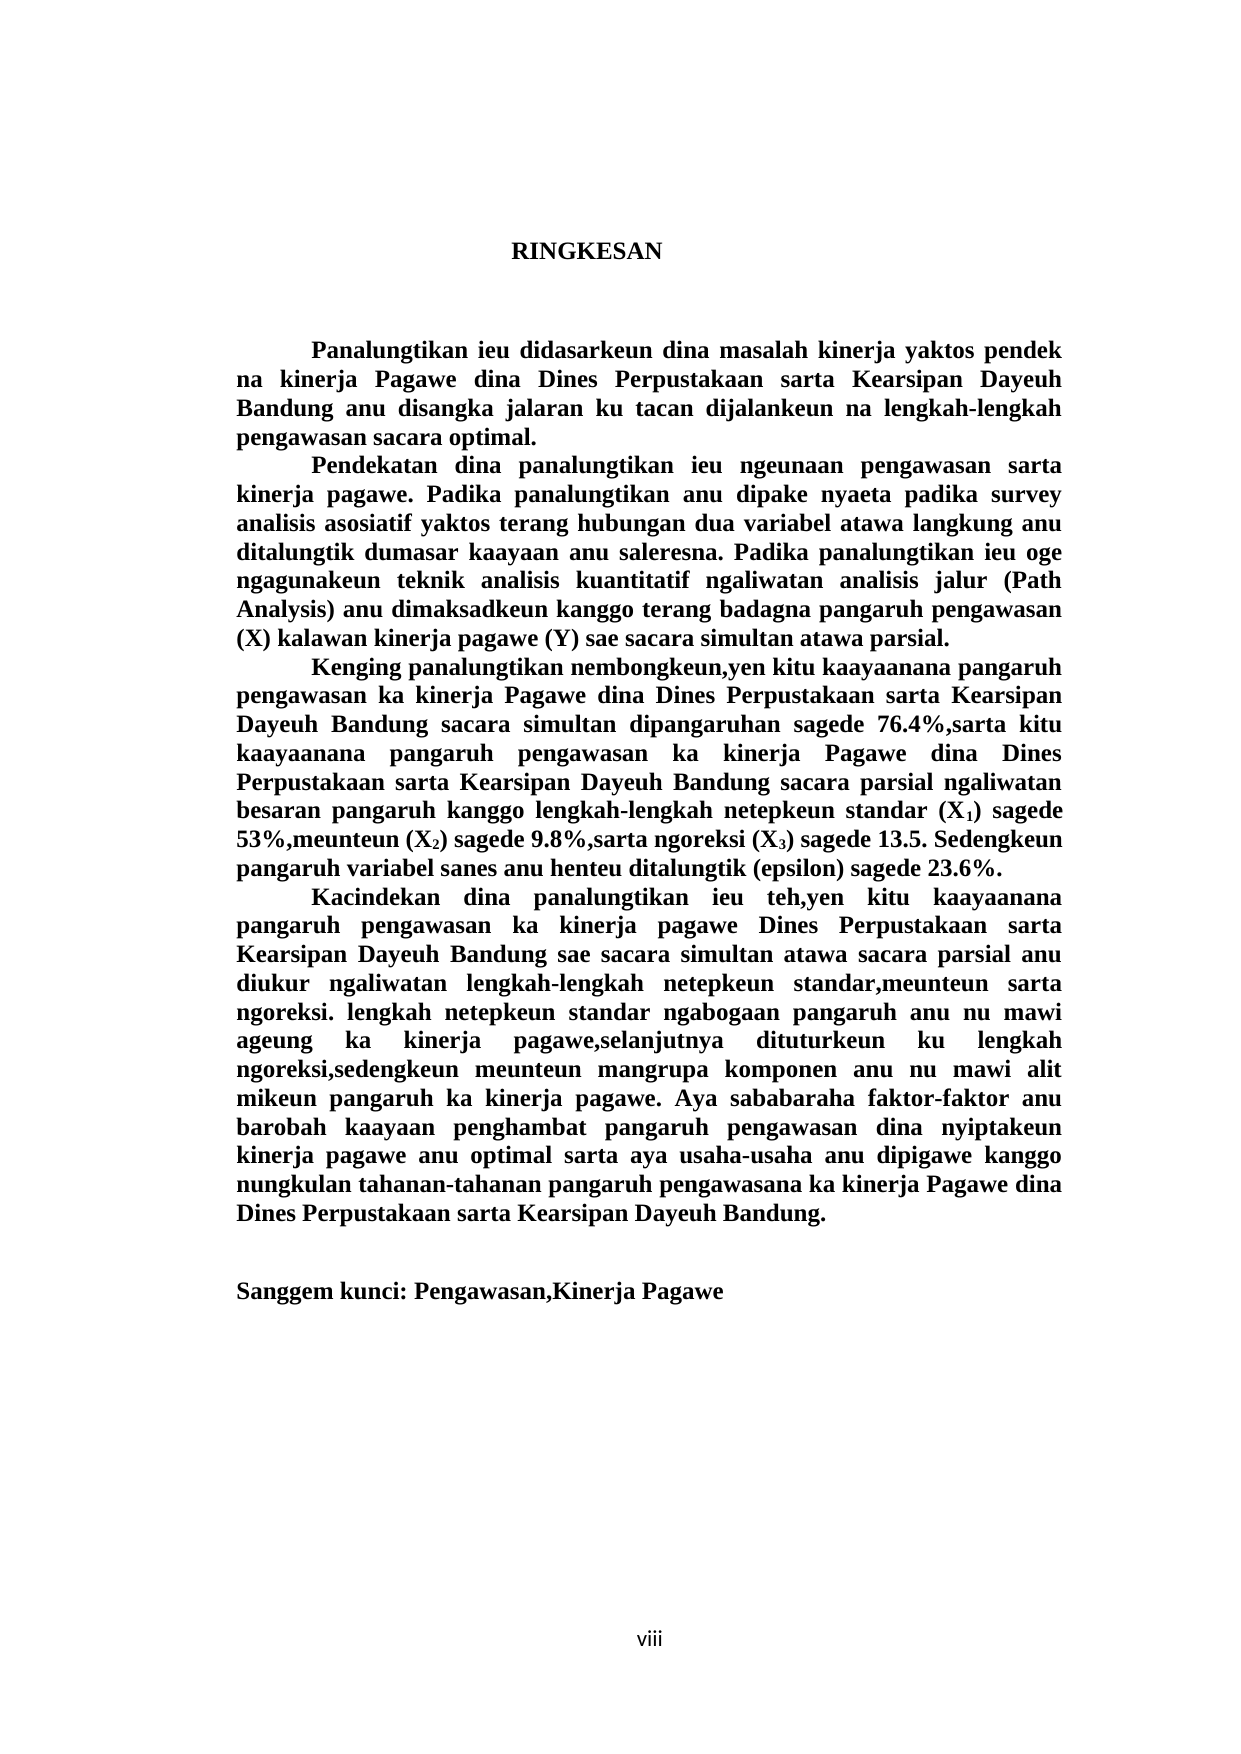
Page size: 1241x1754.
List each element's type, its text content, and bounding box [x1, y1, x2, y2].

text RINGKESAN [236, 236, 1063, 265]
text Kacindekan dina panalungtikan ieu teh,yen kitu kaayaanana pangaruh pengawasan ka kinerja pagawe Dines Perpustakaan sarta Kearsipan Dayeuh Bandung sae sacara simultan atawa sacara parsial anu diukur ngaliwatan lengkah-lengkah netepkeun standar,meunteun sarta ngoreksi. lengkah netepkeun standar ngabogaan pangaruh anu nu mawi ageung ka kinerja pagawe,selanjutnya dituturkeun ku lengkah ngoreksi,sedengkeun meunteun mangrupa komponen anu nu mawi alit mikeun pangaruh ka kinerja pagawe. Aya sababaraha faktor-faktor anu barobah kaayaan penghambat pangaruh pengawasan dina nyiptakeun kinerja pagawe anu optimal sarta aya usaha-usaha anu dipigawe kanggo nungkulan tahanan-tahanan pangaruh pengawasana ka kinerja Pagawe dina Dines Perpustakaan sarta Kearsipan Dayeuh Bandung. [236, 882, 1063, 1227]
text Kenging panalungtikan nembongkeun,yen kitu kaayaanana pangaruh pengawasan ka kinerja Pagawe dina Dines Perpustakaan sarta Kearsipan Dayeuh Bandung sacara simultan dipangaruhan sagede 76.4%,sarta kitu kaayaanana pangaruh pengawasan ka kinerja Pagawe dina Dines Perpustakaan sarta Kearsipan Dayeuh Bandung sacara parsial ngaliwatan besaran pangaruh kanggo lengkah-lengkah netepkeun standar (X1) sagede 53%,meunteun (X2) sagede 9.8%,sarta ngoreksi (X3) sagede 13.5. Sedengkeun pangaruh variabel sanes anu henteu ditalungtik (epsilon) sagede 23.6%. [236, 652, 1063, 882]
text Sanggem kunci: Pengawasan,Kinerja Pagawe [236, 1276, 1063, 1305]
text Pendekatan dina panalungtikan ieu ngeunaan pengawasan sarta kinerja pagawe. Padika panalungtikan anu dipake nyaeta padika survey analisis asosiatif yaktos terang hubungan dua variabel atawa langkung anu ditalungtik dumasar kaayaan anu saleresna. Padika panalungtikan ieu oge ngagunakeun teknik analisis kuantitatif ngaliwatan analisis jalur (Path Analysis) anu dimaksadkeun kanggo terang badagna pangaruh pengawasan (X) kalawan kinerja pagawe (Y) sae sacara simultan atawa parsial. [236, 450, 1063, 652]
text Panalungtikan ieu didasarkeun dina masalah kinerja yaktos pendek na kinerja Pagawe dina Dines Perpustakaan sarta Kearsipan Dayeuh Bandung anu disangka jalaran ku tacan dijalankeun na lengkah-lengkah pengawasan sacara optimal. [236, 335, 1063, 450]
